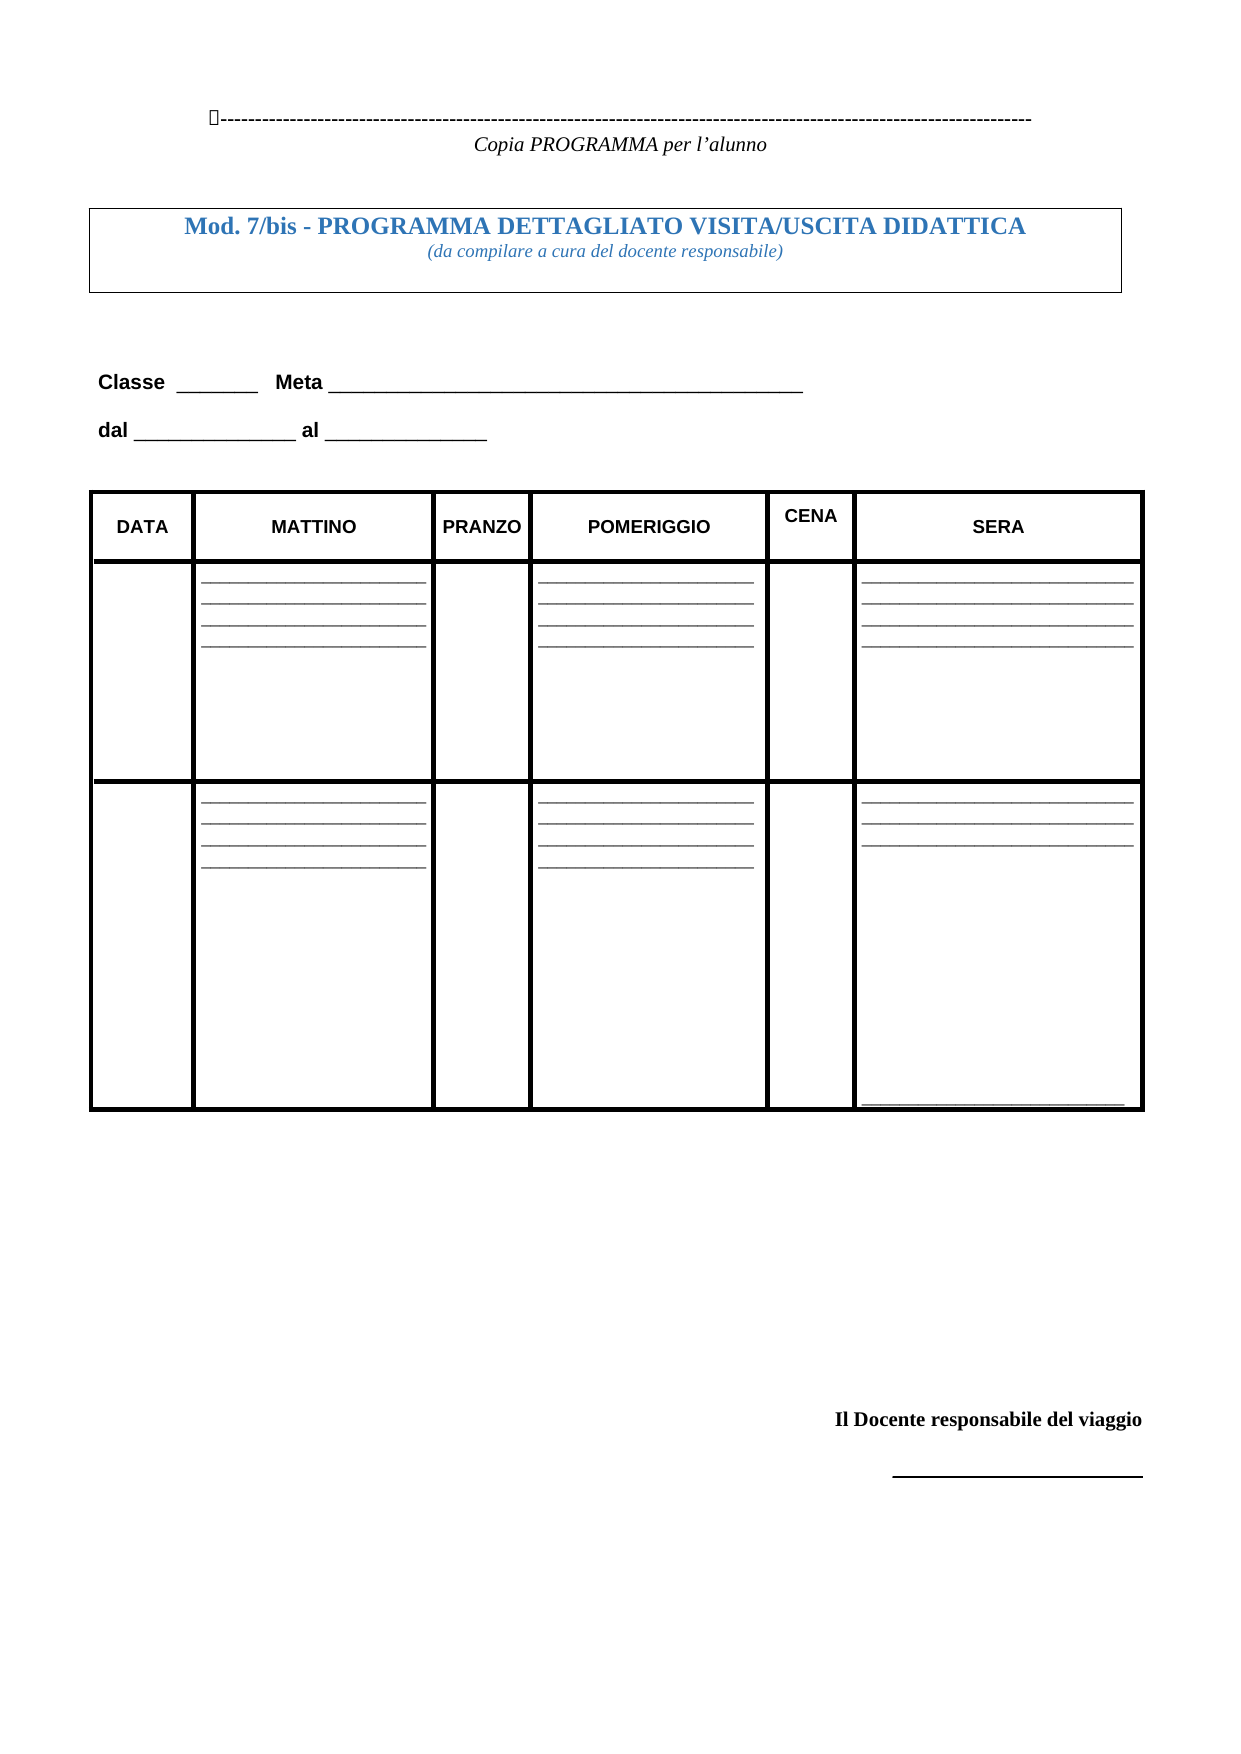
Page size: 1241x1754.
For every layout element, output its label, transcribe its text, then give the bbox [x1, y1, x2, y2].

table_cell [93, 780, 191, 1107]
table_header DATA [93, 494, 191, 559]
table_header CENA [770, 494, 852, 559]
table_cell [436, 564, 528, 779]
table_cell _____________________________ _____________________________ __________________________________________________________ [857, 564, 1140, 779]
text Il Docente responsabile del viaggio [614, 1407, 1142, 1431]
table_cell [93, 560, 191, 779]
table_cell [770, 784, 852, 1107]
table_cell ________________________ ________________________ ________________________ ________________________ [196, 564, 431, 779]
table_header POMERIGGIO [533, 494, 765, 559]
text (da compilare a cura del docente responsabile) [90, 236, 1121, 261]
text ________________________ [98, 1456, 1142, 1480]
table_cell _______________________ _______________________ _______________________ _______________________ [533, 564, 765, 779]
text --------------------------------------------------------------------------------------------------------------------- Copia PROGRAMMA per l’alunno [98, 103, 1142, 156]
text dal ______________ al ______________ [98, 417, 1142, 441]
table_cell _______________________ _______________________ _______________________ _______________________ [533, 784, 765, 1107]
text Classe _______ Meta _________________________________________ [98, 369, 1142, 393]
table_cell _____________________________ _____________________________ _____________________________ ____________________________ [857, 784, 1140, 1107]
table_cell ________________________ ________________________ ________________________ ________________________ [196, 784, 431, 1107]
table_header SERA [857, 494, 1140, 559]
table_header PRANZO [436, 494, 528, 559]
table_cell [770, 564, 852, 779]
table_header MATTINO [196, 494, 431, 559]
text Mod. 7/bis - PROGRAMMA DETTAGLIATO VISITA/USCITA DIDATTICA [90, 209, 1121, 236]
table_cell [436, 784, 528, 1107]
